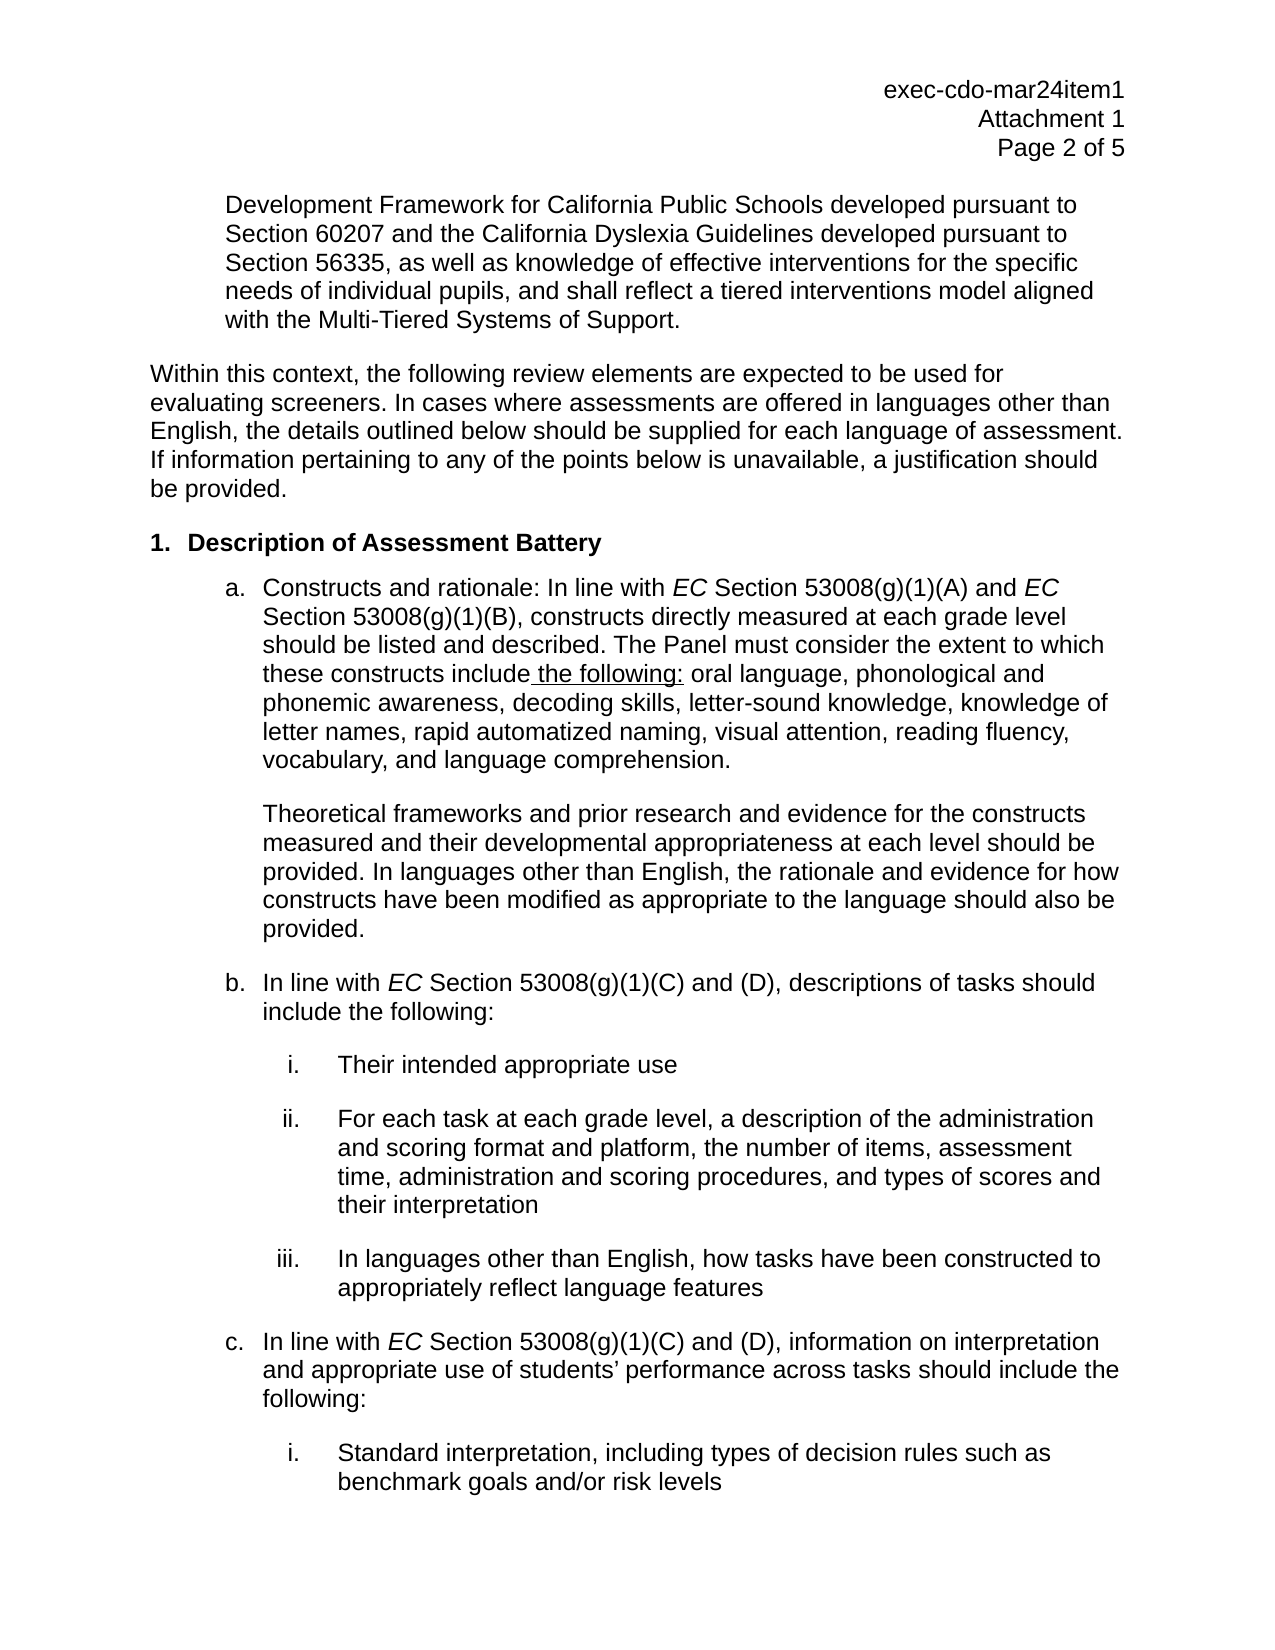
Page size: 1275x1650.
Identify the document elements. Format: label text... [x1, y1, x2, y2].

list Standard interpretation, including types of decision rules such as benchmark goals and/or risk levels [300, 1438, 1125, 1495]
text Within this context, the following review elements are expected to be used for evaluating screeners. In cases where assessments are offered in languages other than English, the details outlined below should be supplied for each language of assessment. If information pertaining to any of the points below is unavailable, a justification should be provided. [150, 359, 1125, 502]
subtitle Description of Assessment Battery [150, 527, 1125, 556]
list In line with EC Section 53008(g)(1)(C) and (D), information on interpretation and appropriate use of students’ performance across tasks should include the following: [225, 1327, 1125, 1413]
list In languages other than English, how tasks have been constructed to appropriately reflect language features [300, 1244, 1125, 1302]
list Their intended appropriate use [300, 1050, 1125, 1079]
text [225, 190, 1125, 334]
list Theoretical frameworks and prior research and evidence for the constructs measured and their developmental appropriateness at each level should be provided. In languages other than English, the rationale and evidence for how constructs have been modified as appropriate to the language should also be provided. [262, 799, 1125, 943]
list For each task at each grade level, a description of the administration and scoring format and platform, the number of items, assessment time, administration and scoring procedures, and types of scores and their interpretation [300, 1104, 1125, 1219]
list In line with EC Section 53008(g)(1)(C) and (D), descriptions of tasks should include the following: [225, 968, 1125, 1025]
list Constructs and rationale: In line with EC Section 53008(g)(1)(A) and EC Section 53008(g)(1)(B), constructs directly measured at each grade level should be listed and described. The Panel must consider the extent to which these constructs include the following: oral language, phonological and phonemic awareness, decoding skills, letter-sound knowledge, knowledge of letter names, rapid automatized naming, visual attention, reading fluency, vocabulary, and language comprehension. [225, 573, 1125, 774]
